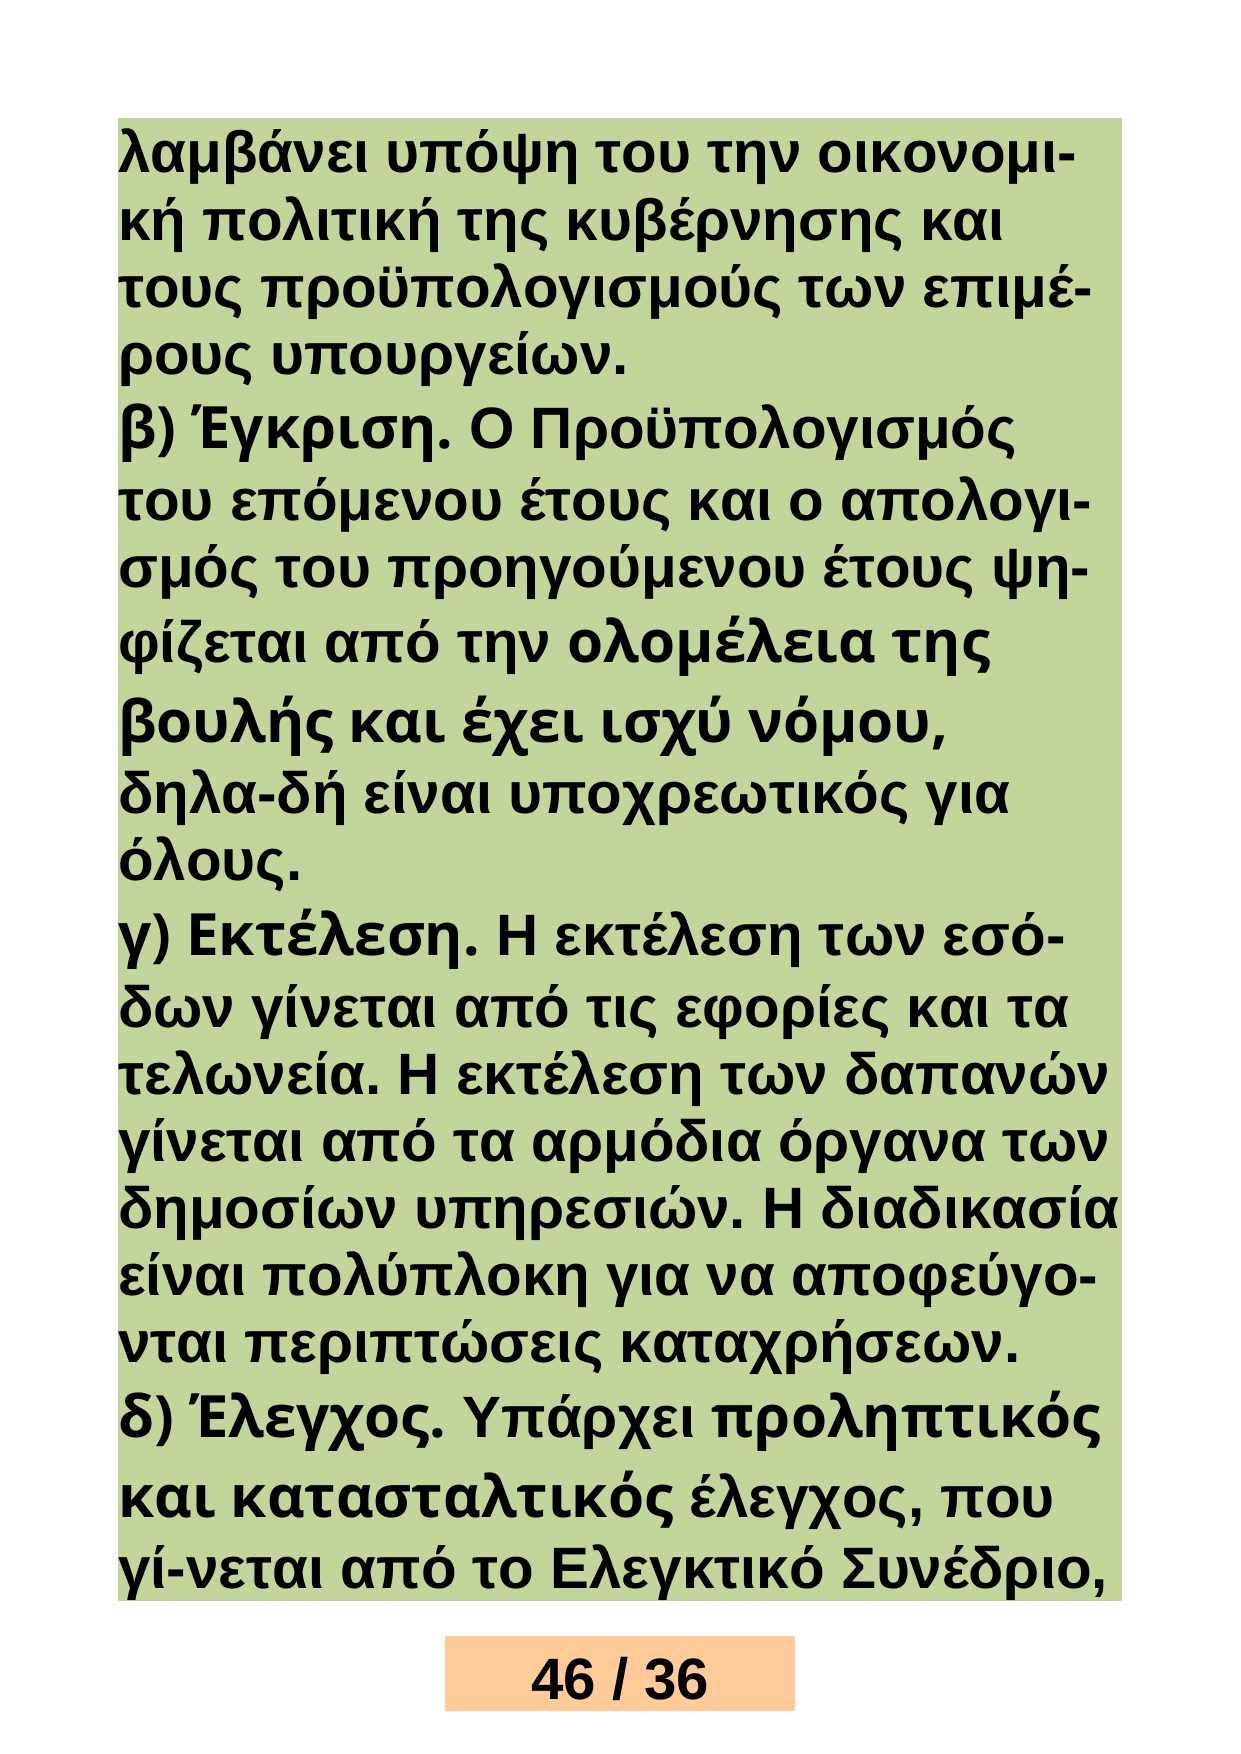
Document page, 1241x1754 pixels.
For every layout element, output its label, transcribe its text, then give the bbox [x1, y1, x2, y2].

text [118, 1375, 1122, 1601]
text β) Έγκριση. Ο Προϋπολογισμός του επόμενου έτους και ο απολογι-σμός του προηγούμενου έτους ψη-φίζεται από την ολομέλεια της βουλής και έχει ισχύ νόμου, δηλα-δή είναι υποχρεωτικός για όλους. [118, 386, 1122, 893]
text γ) Εκτέλεση. Η εκτέλεση των εσό-δων γίνεται από τις εφορίες και τα τελωνεία. Η εκτέλεση των δαπανών γίνεται από τα αρμόδια όργανα των δημοσίων υπηρεσιών. Η διαδικασία είναι πολύπλοκη για να αποφεύγο-νται περιπτώσεις καταχρήσεων. [118, 893, 1122, 1375]
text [118, 118, 1122, 386]
